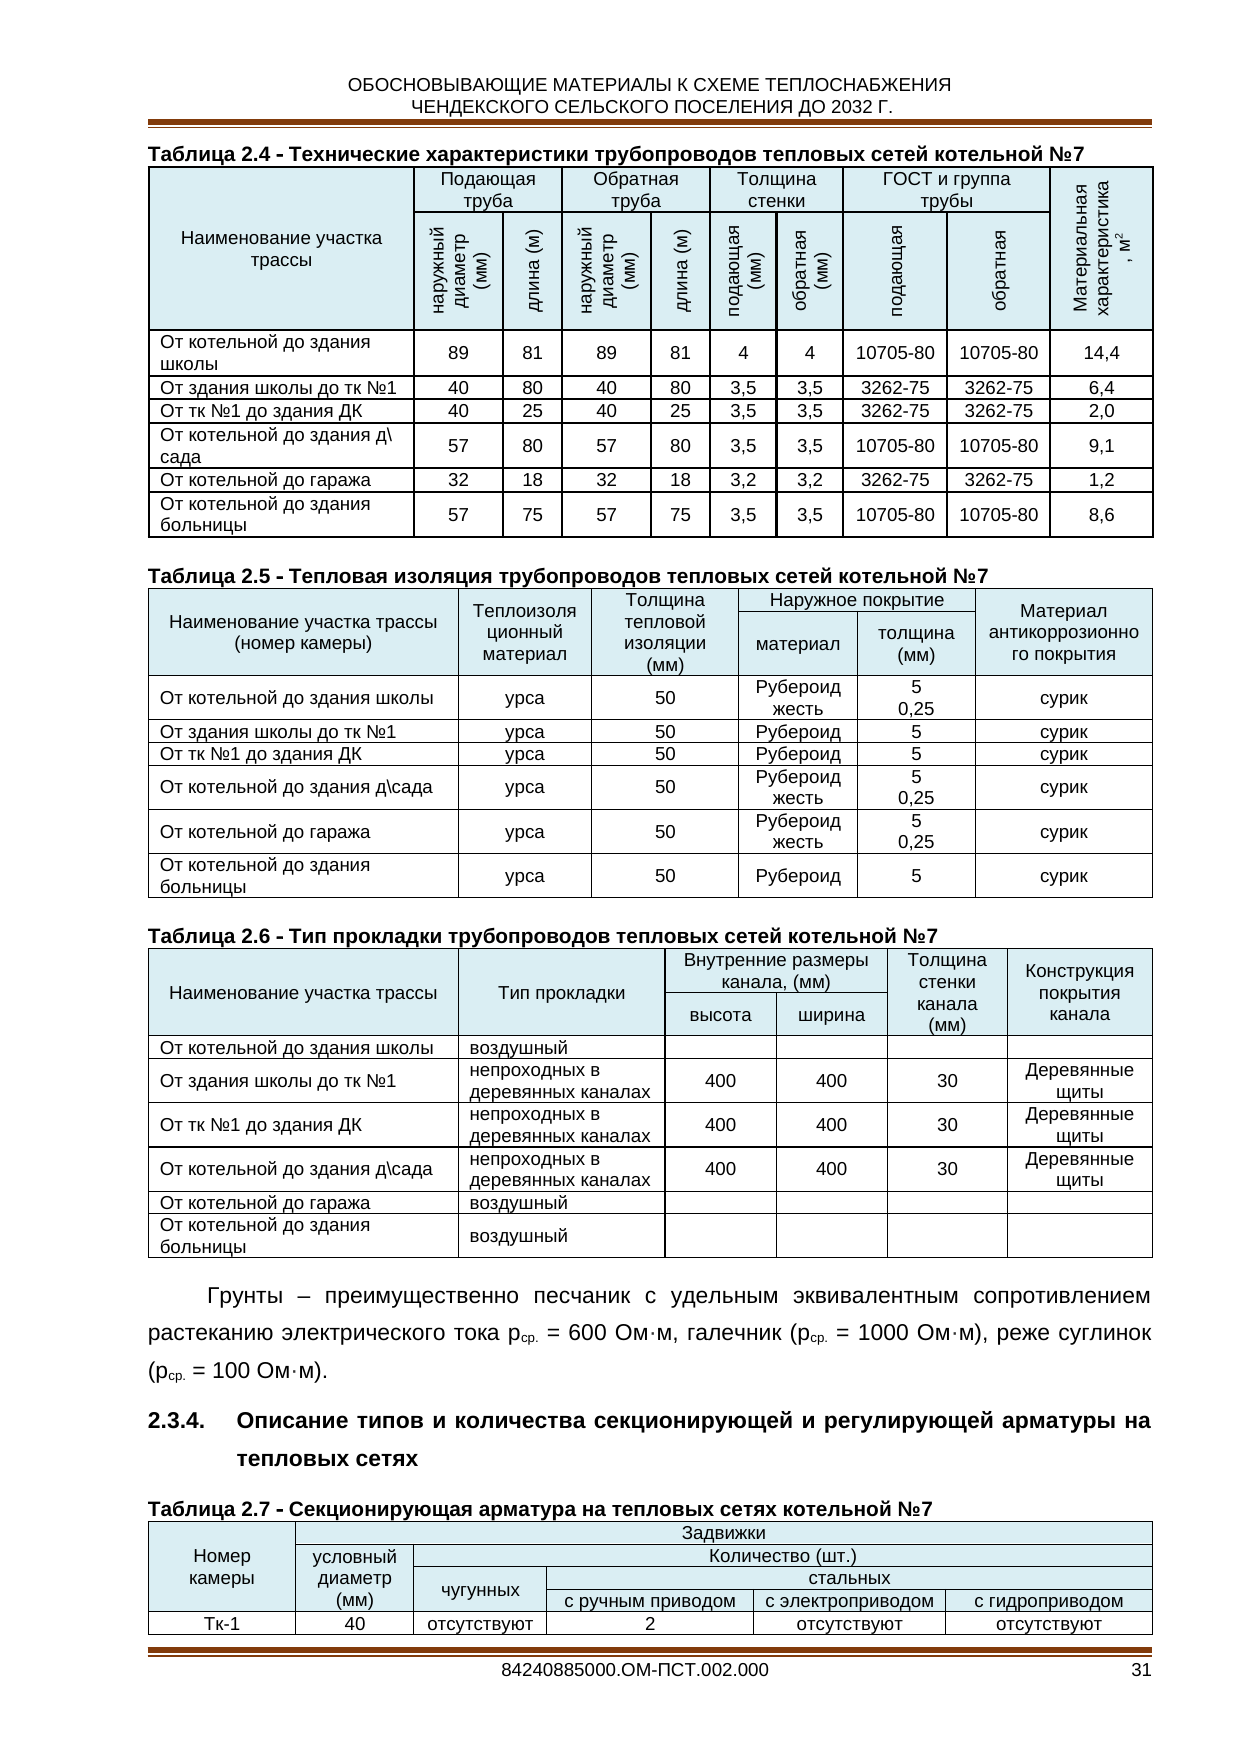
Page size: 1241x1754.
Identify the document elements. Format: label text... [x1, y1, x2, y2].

table_cell воздушный [459, 1214, 664, 1257]
table_header Наименование участка трассы [150, 168, 413, 329]
table_cell От котельной до здания школы [150, 331, 413, 374]
table_cell сурик [976, 720, 1152, 742]
table_cell От котельной до гаража [149, 810, 458, 853]
table_cell ширина [777, 993, 887, 1035]
table_cell От котельной до здания школы [149, 1036, 458, 1058]
table_cell 57 [415, 493, 502, 536]
table_cell От котельной до здания больницы [150, 493, 413, 536]
table_cell [888, 1214, 1007, 1257]
table_header Материал антикоррозионного покрытия [976, 589, 1152, 675]
text Таблица . Технические характеристики трубопроводов тепловых сетей котельной №7 [148, 128, 1152, 166]
table_cell 14,4 [1051, 331, 1152, 374]
table_cell 30 [888, 1059, 1007, 1102]
table_cell 3262-75 [844, 377, 946, 398]
table_cell [1008, 1214, 1152, 1257]
table_cell От котельной до здания д\сада [149, 1148, 458, 1191]
table_cell 50 [592, 854, 738, 897]
table_cell наружный диаметр (мм) [415, 213, 502, 329]
table_header Наименование участка трассы (номер камеры) [149, 589, 458, 675]
table_cell материал [739, 612, 857, 675]
table_cell урса [459, 766, 591, 809]
table_cell 400 [666, 1148, 776, 1191]
table_cell 75 [652, 493, 709, 536]
table_cell 40 [415, 377, 502, 398]
table_cell 5 [858, 743, 975, 764]
table_cell сурик [976, 766, 1152, 809]
table_cell 50 [592, 810, 738, 853]
table_cell 10705-80 [948, 493, 1049, 536]
table_cell 400 [666, 1059, 776, 1102]
table_cell 5 0,25 [858, 810, 975, 853]
table_cell наружный диаметр (мм) [563, 213, 650, 329]
table_cell длина (м) [652, 213, 709, 329]
table_header Задвижки [296, 1522, 1152, 1543]
table_cell 25 [504, 400, 561, 422]
table_header ГОСТ и группа трубы [844, 168, 1049, 211]
table_header Теплоизоляционный материал [459, 589, 591, 675]
table_cell От котельной до гаража [149, 1192, 458, 1213]
table_cell От котельной до здания д\сада [150, 424, 413, 467]
table_cell с гидроприводом [946, 1590, 1152, 1611]
table_cell Рубероид жесть [739, 676, 857, 719]
table_header Наружное покрытие [739, 589, 975, 611]
table_cell 3,2 [778, 469, 842, 491]
table_cell Рубероид [739, 720, 857, 742]
table_cell 3,5 [711, 377, 775, 398]
table_cell От тк №1 до здания ДК [150, 400, 413, 422]
table_cell 30 [888, 1148, 1007, 1191]
table_cell 81 [504, 331, 561, 374]
table_cell урса [459, 720, 591, 742]
table_cell отсутствуют [414, 1612, 546, 1634]
table_cell 3262-75 [844, 400, 946, 422]
table_cell 3262-75 [844, 469, 946, 491]
table_cell 80 [504, 377, 561, 398]
table_cell 8,6 [1051, 493, 1152, 536]
table_cell 80 [652, 424, 709, 467]
table_cell урса [459, 810, 591, 853]
table_cell 10705-80 [844, 331, 946, 374]
table_cell 32 [563, 469, 650, 491]
table_cell 5 0,25 [858, 766, 975, 809]
table_cell подающая [844, 213, 946, 329]
table_cell Рубероид [739, 854, 857, 897]
text Грунты – преимущественно песчаник с удельным эквивалентным сопротивлением растеканию электрического тока рср. = 600 Ом·м, галечник (рср. = 1000 Ом·м), реже суглинок (рср. = 100 Ом·м). [148, 1271, 1152, 1383]
table_cell От тк №1 до здания ДК [149, 1103, 458, 1146]
table_cell 400 [666, 1103, 776, 1146]
table_cell 10705-80 [844, 424, 946, 467]
table_cell 3262-75 [948, 377, 1049, 398]
table_cell 9,1 [1051, 424, 1152, 467]
table_header Номер камеры [149, 1522, 295, 1611]
table_cell 25 [652, 400, 709, 422]
table_cell 10705-80 [948, 331, 1049, 374]
table_cell воздушный [459, 1192, 664, 1213]
table_cell [777, 1036, 887, 1058]
table_cell 3,5 [778, 400, 842, 422]
table_cell 3,5 [711, 493, 775, 536]
table_cell 75 [504, 493, 561, 536]
table_cell 4 [778, 331, 842, 374]
table_cell Деревянные щиты [1008, 1148, 1152, 1191]
table_cell 1,2 [1051, 469, 1152, 491]
text Таблица . Тепловая изоляция трубопроводов тепловых сетей котельной №7 [148, 550, 1152, 588]
table_cell 3262-75 [948, 469, 1049, 491]
table_cell 50 [592, 743, 738, 764]
table_cell [888, 1036, 1007, 1058]
table_cell 2,0 [1051, 400, 1152, 422]
table_cell [1008, 1036, 1152, 1058]
table_cell От здания школы до тк №1 [149, 1059, 458, 1102]
table_cell От тк №1 до здания ДК [149, 743, 458, 764]
table_cell 57 [415, 424, 502, 467]
table_header Наименование участка трассы [149, 949, 458, 1035]
table_cell От котельной до здания школы [149, 676, 458, 719]
table_cell 400 [777, 1148, 887, 1191]
table_cell 57 [563, 493, 650, 536]
table_cell стальных [547, 1567, 1152, 1589]
table_cell урса [459, 854, 591, 897]
table_cell От здания школы до тк №1 [149, 720, 458, 742]
table_cell обратная (мм) [778, 213, 842, 329]
table_cell От котельной до здания больницы [149, 854, 458, 897]
table_cell Рубероид [739, 743, 857, 764]
table_cell непроходных в деревянных каналах [459, 1148, 664, 1191]
table_cell 18 [504, 469, 561, 491]
table_cell 50 [592, 766, 738, 809]
table_cell сурик [976, 854, 1152, 897]
table_header Толщина тепловой изоляции (мм) [592, 589, 738, 675]
table_cell отсутствуют [754, 1612, 945, 1634]
table_cell Рубероид жесть [739, 766, 857, 809]
table_header Конструкция покрытия канала [1008, 949, 1152, 1035]
table_cell 50 [592, 676, 738, 719]
text Таблица . Секционирующая арматура на тепловых сетях котельной №7 [148, 1483, 1152, 1521]
table_cell 10705-80 [844, 493, 946, 536]
table_cell 81 [652, 331, 709, 374]
table_cell 3,5 [711, 424, 775, 467]
table_cell 400 [777, 1059, 887, 1102]
table_cell 50 [592, 720, 738, 742]
table_cell с электроприводом [754, 1590, 945, 1611]
table_cell 10705-80 [948, 424, 1049, 467]
table_cell [888, 1192, 1007, 1213]
table_cell 5 [858, 720, 975, 742]
table_cell 32 [415, 469, 502, 491]
table_cell урса [459, 676, 591, 719]
table_cell сурик [976, 743, 1152, 764]
table_header Тип прокладки [459, 949, 664, 1035]
table_cell 3,2 [711, 469, 775, 491]
table_cell 80 [652, 377, 709, 398]
table_header Толщина стенки канала (мм) [888, 949, 1007, 1035]
table_cell [666, 1192, 776, 1213]
table_cell 3,5 [778, 424, 842, 467]
list Описание типов и количества секционирующей и регулирующей арматуры на тепловых сетях [148, 1396, 1152, 1471]
table_cell длина (м) [504, 213, 561, 329]
table_cell [777, 1192, 887, 1213]
table_cell От здания школы до тк №1 [150, 377, 413, 398]
table_cell От котельной до гаража [150, 469, 413, 491]
table_cell 40 [296, 1612, 413, 1634]
table_header Подающая труба [415, 168, 561, 211]
table_cell 57 [563, 424, 650, 467]
table_cell высота [666, 993, 776, 1035]
table_cell Количество (шт.) [414, 1545, 1152, 1566]
table_cell 89 [415, 331, 502, 374]
table_cell толщина (мм) [858, 612, 975, 675]
table_cell 18 [652, 469, 709, 491]
table_cell урса [459, 743, 591, 764]
table_cell От котельной до здания больницы [149, 1214, 458, 1257]
text Таблица . Тип прокладки трубопроводов тепловых сетей котельной №7 [148, 911, 1152, 948]
table_cell непроходных в деревянных каналах [459, 1103, 664, 1146]
table_cell 5 [858, 854, 975, 897]
table_cell 3,5 [778, 377, 842, 398]
table_cell подающая (мм) [711, 213, 775, 329]
table_cell 5 0,25 [858, 676, 975, 719]
table_cell 89 [563, 331, 650, 374]
table_cell 3,5 [778, 493, 842, 536]
table_cell воздушный [459, 1036, 664, 1058]
table_cell 4 [711, 331, 775, 374]
table_cell обратная [948, 213, 1049, 329]
table_cell Рубероид жесть [739, 810, 857, 853]
table_header Обратная труба [563, 168, 709, 211]
table_cell сурик [976, 676, 1152, 719]
table_cell с ручным приводом [547, 1590, 753, 1611]
table_cell сурик [976, 810, 1152, 853]
table_cell Деревянные щиты [1008, 1103, 1152, 1146]
table_cell 3,5 [711, 400, 775, 422]
table_cell непроходных в деревянных каналах [459, 1059, 664, 1102]
table_cell 40 [563, 377, 650, 398]
table_cell 2 [547, 1612, 753, 1634]
table_cell [666, 1036, 776, 1058]
table_cell 6,4 [1051, 377, 1152, 398]
table_cell 30 [888, 1103, 1007, 1146]
table_cell 80 [504, 424, 561, 467]
table_cell 40 [415, 400, 502, 422]
table_cell условный диаметр (мм) [296, 1545, 413, 1611]
table_cell 3262-75 [948, 400, 1049, 422]
table_cell От котельной до здания д\сада [149, 766, 458, 809]
table_cell Деревянные щиты [1008, 1059, 1152, 1102]
table_cell [777, 1214, 887, 1257]
table_cell чугунных [414, 1567, 546, 1611]
table_cell 400 [777, 1103, 887, 1146]
table_header Внутренние размеры канала, (мм) [666, 949, 887, 992]
table_cell 40 [563, 400, 650, 422]
table_cell [666, 1214, 776, 1257]
table_header Материальная характеристика, м2 [1051, 168, 1152, 329]
table_cell [1008, 1192, 1152, 1213]
table_header Толщина стенки [711, 168, 842, 211]
table_cell Тк-1 [149, 1612, 295, 1634]
table_cell отсутствуют [946, 1612, 1152, 1634]
